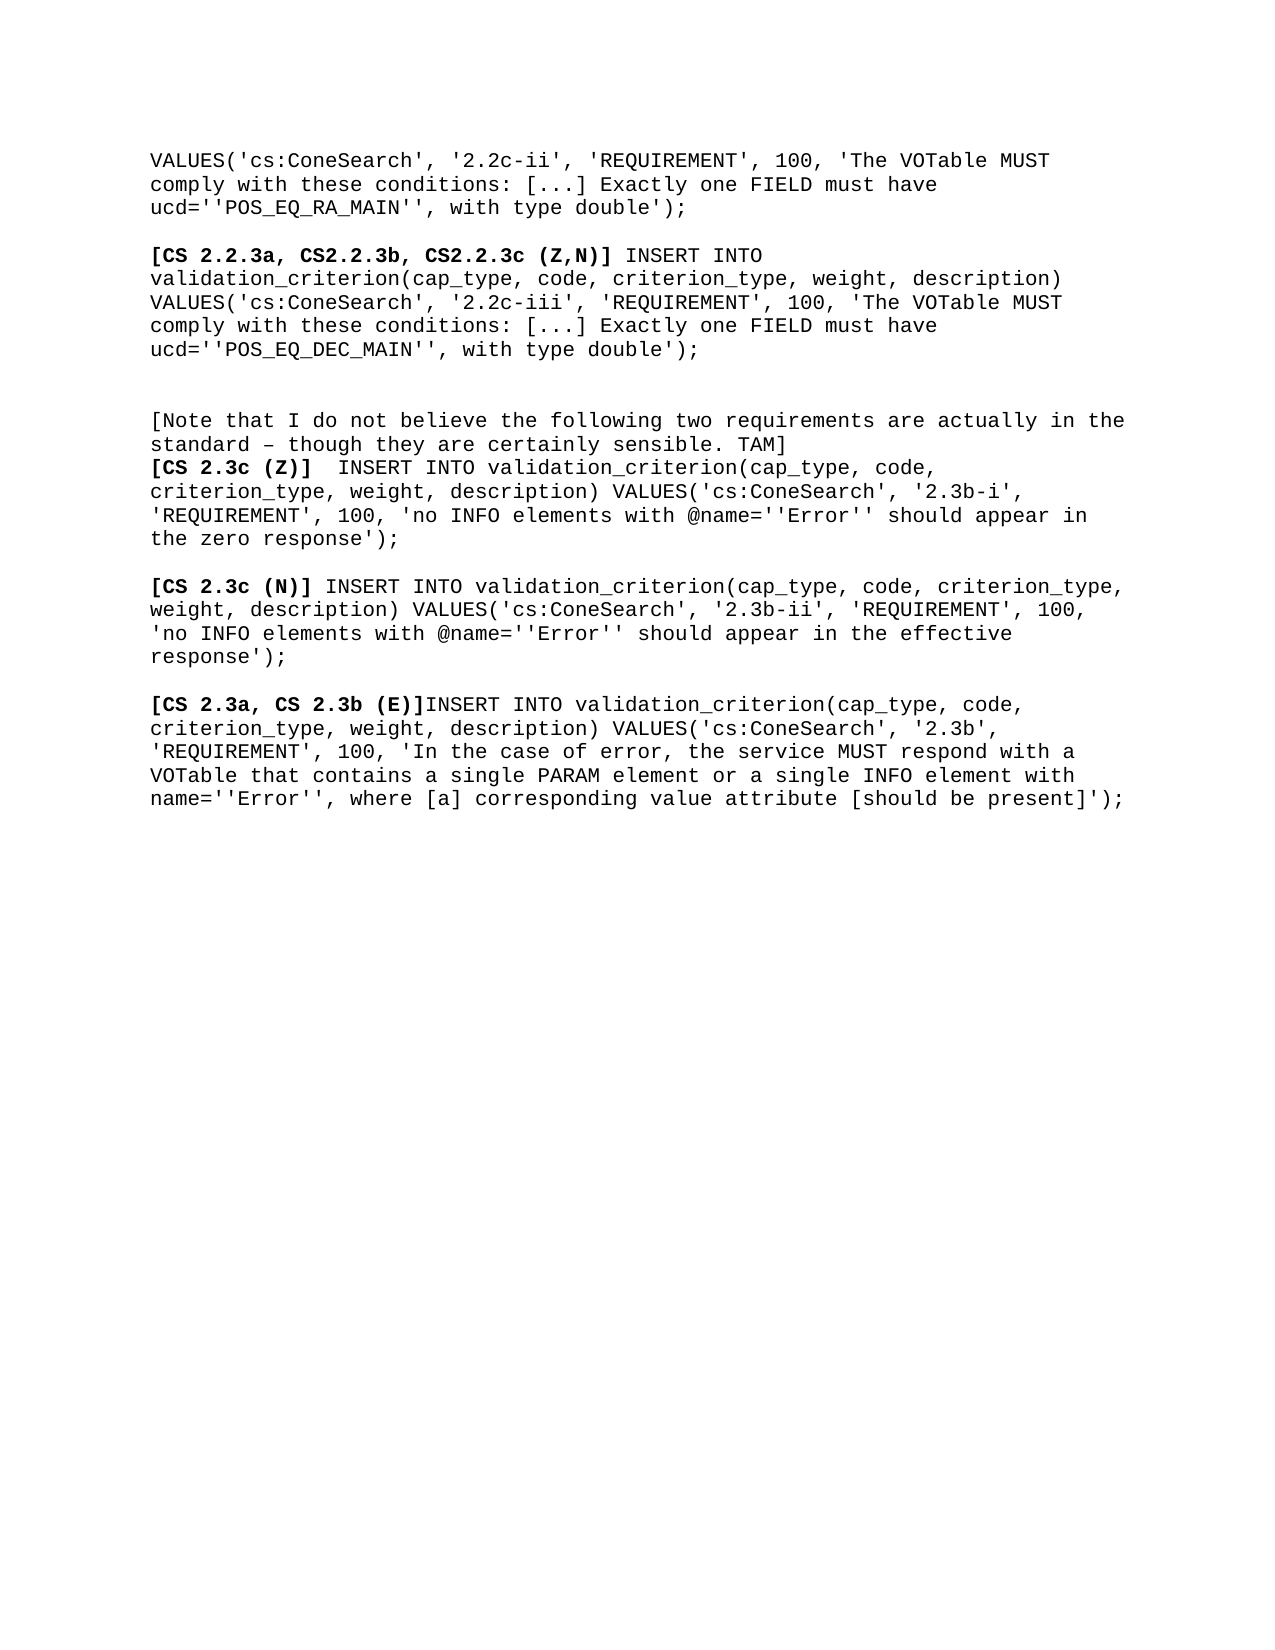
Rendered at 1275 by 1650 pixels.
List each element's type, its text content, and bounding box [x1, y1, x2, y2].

text [CS 2.3c (N)] INSERT INTO validation_criterion(cap_type, code, criterion_type, weight, description) VALUES('cs:ConeSearch', '2.3b-ii', 'REQUIREMENT', 100, 'no INFO elements with @name=''Error'' should appear in the effective response'); [150, 576, 1125, 670]
text [CS 2.3c (Z)] INSERT INTO validation_criterion(cap_type, code, criterion_type, weight, description) VALUES('cs:ConeSearch', '2.3b-i', 'REQUIREMENT', 100, 'no INFO elements with @name=''Error'' should appear in the zero response'); [150, 457, 1125, 552]
text [CS 2.3a, CS 2.3b (E)]INSERT INTO validation_criterion(cap_type, code, criterion_type, weight, description) VALUES('cs:ConeSearch', '2.3b', 'REQUIREMENT', 100, 'In the case of error, the service MUST respond with a VOTable that contains a single PARAM element or a single INFO element with name=''Error'', where [a] corresponding value attribute [should be present]'); [150, 694, 1125, 812]
text [CS 2.2.3a, CS2.2.3b, CS2.2.3c (Z,N)] INSERT INTO validation_criterion(cap_type, code, criterion_type, weight, description) VALUES('cs:ConeSearch', '2.2c-iii', 'REQUIREMENT', 100, 'The VOTable MUST comply with these conditions: [...] Exactly one FIELD must have ucd=''POS_EQ_DEC_MAIN'', with type double'); [150, 244, 1125, 363]
text [Note that I do not believe the following two requirements are actually in the standard – though they are certainly sensible. TAM] [150, 410, 1125, 457]
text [150, 150, 1125, 221]
